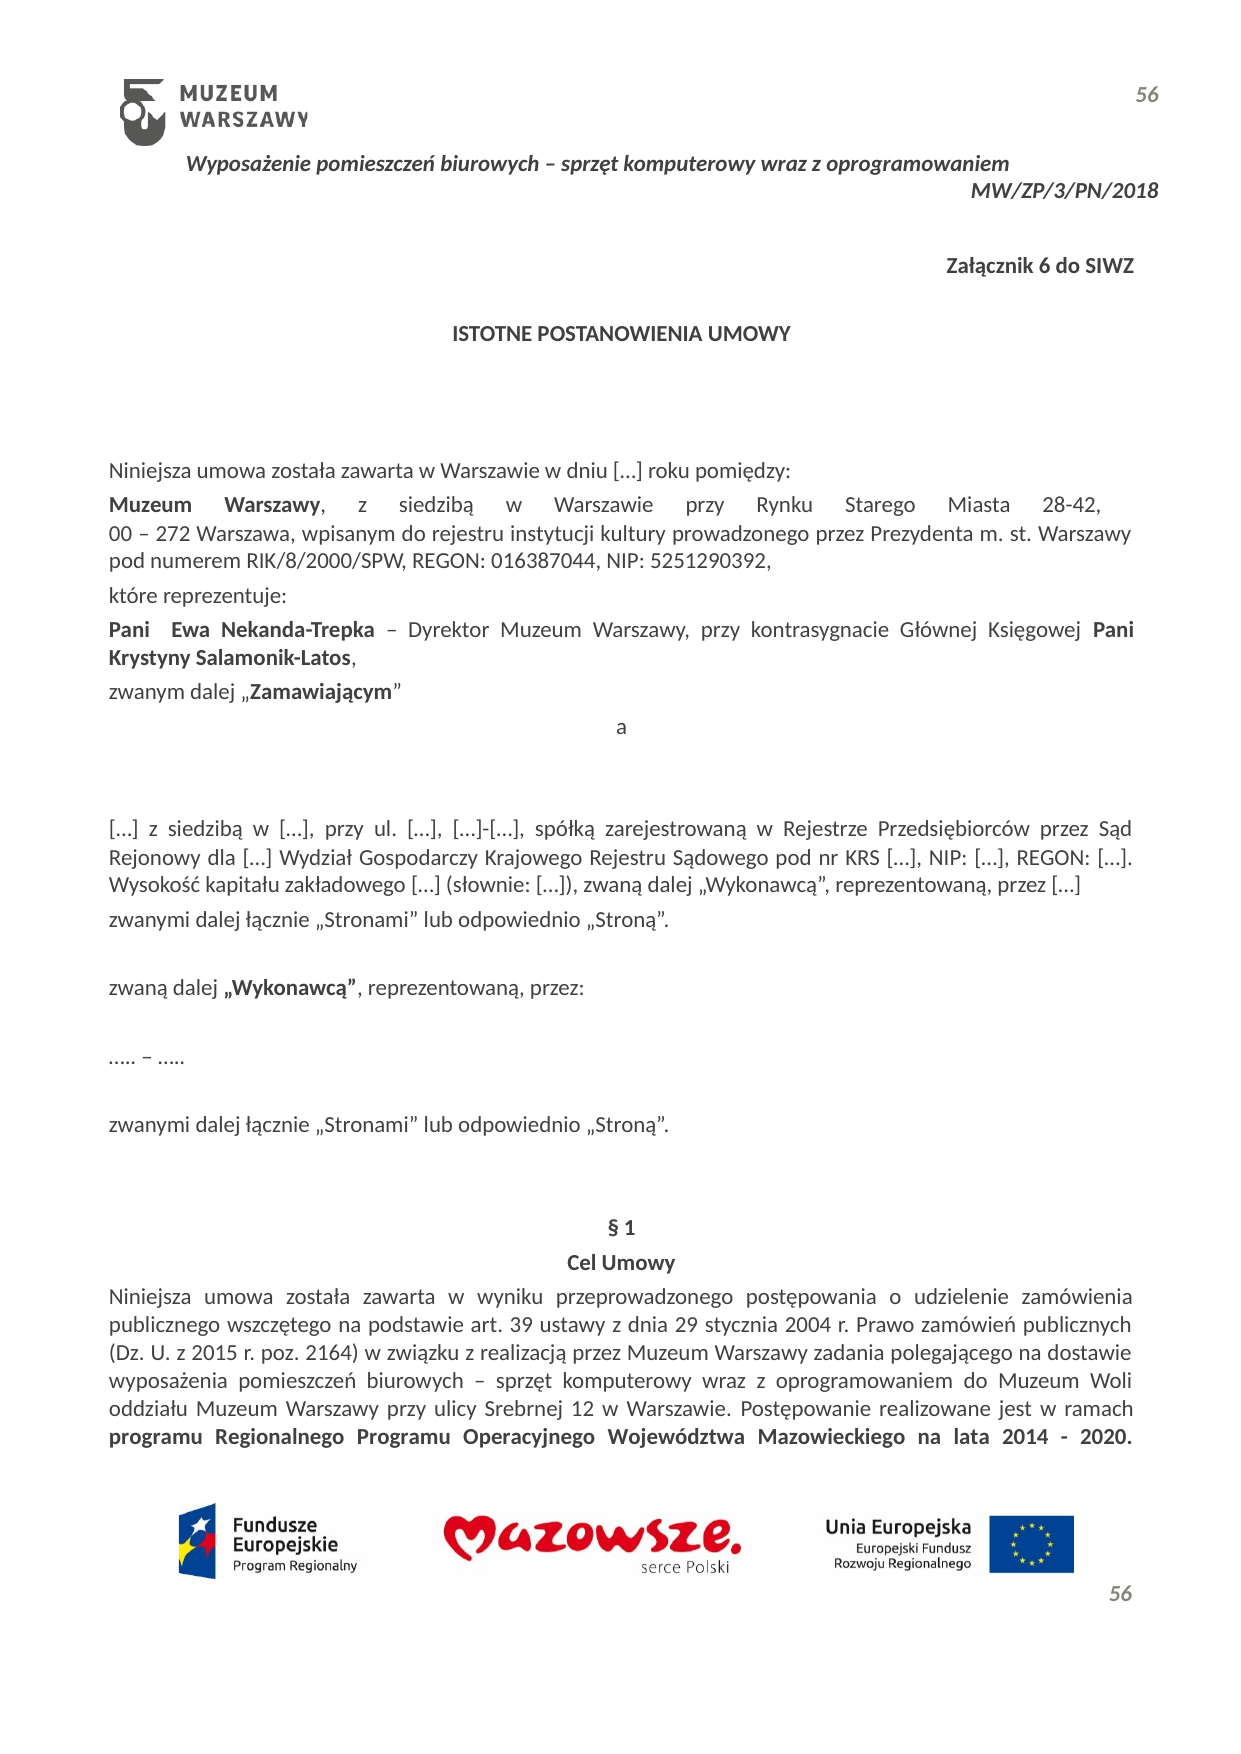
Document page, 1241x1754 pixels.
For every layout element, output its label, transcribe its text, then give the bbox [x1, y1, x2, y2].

text zwanymi dalej łącznie „Stronami” lub odpowiednio „Stroną”. [109, 905, 1134, 933]
text a [109, 712, 1134, 740]
text ….. – ….. [109, 1042, 1134, 1070]
text Pani Ewa Nekanda-Trepka – Dyrektor Muzeum Warszawy, przy kontrasygnacie Głównej Księgowej Pani Krystyny Salamonik-Latos, [109, 615, 1134, 671]
text Cel Umowy [109, 1248, 1134, 1276]
text zwaną dalej „Wykonawcą”, reprezentowaną, przez: [109, 973, 1134, 1001]
text które reprezentuje: [109, 581, 1134, 609]
picture [178, 1503, 1074, 1579]
text ISTOTNE POSTANOWIENIA UMOWY [109, 319, 1134, 347]
text Niniejsza umowa została zawarta w Warszawie w dniu […] roku pomiędzy: [109, 456, 1134, 484]
text zwanym dalej „Zamawiającym” [109, 677, 1134, 706]
text § 1 [109, 1213, 1134, 1241]
text […] z siedzibą w […], przy ul. […], […]-[…], spółką zarejestrowaną w Rejestrze Przedsiębiorców przez Sąd Rejonowy dla […] Wydział Gospodarczy Krajowego Rejestru Sądowego pod nr KRS […], NIP: […], REGON: […]. Wysokość kapitału zakładowego […] (słownie: […]), zwaną dalej „Wykonawcą”, reprezentowaną, przez […] [109, 814, 1134, 899]
text zwanymi dalej łącznie „Stronami” lub odpowiednio „Stroną”. [109, 1111, 1134, 1138]
text Muzeum Warszawy, z siedzibą w Warszawie przy Rynku Starego Miasta 28-42, 00 – 272 Warszawa, wpisanym do rejestru instytucji kultury prowadzonego przez Prezydenta m. st. Warszawy pod numerem RIK/8/2000/SPW, REGON: 016387044, NIP: 5251290392, [109, 491, 1134, 575]
text Załącznik 6 do SIWZ [109, 251, 1134, 279]
